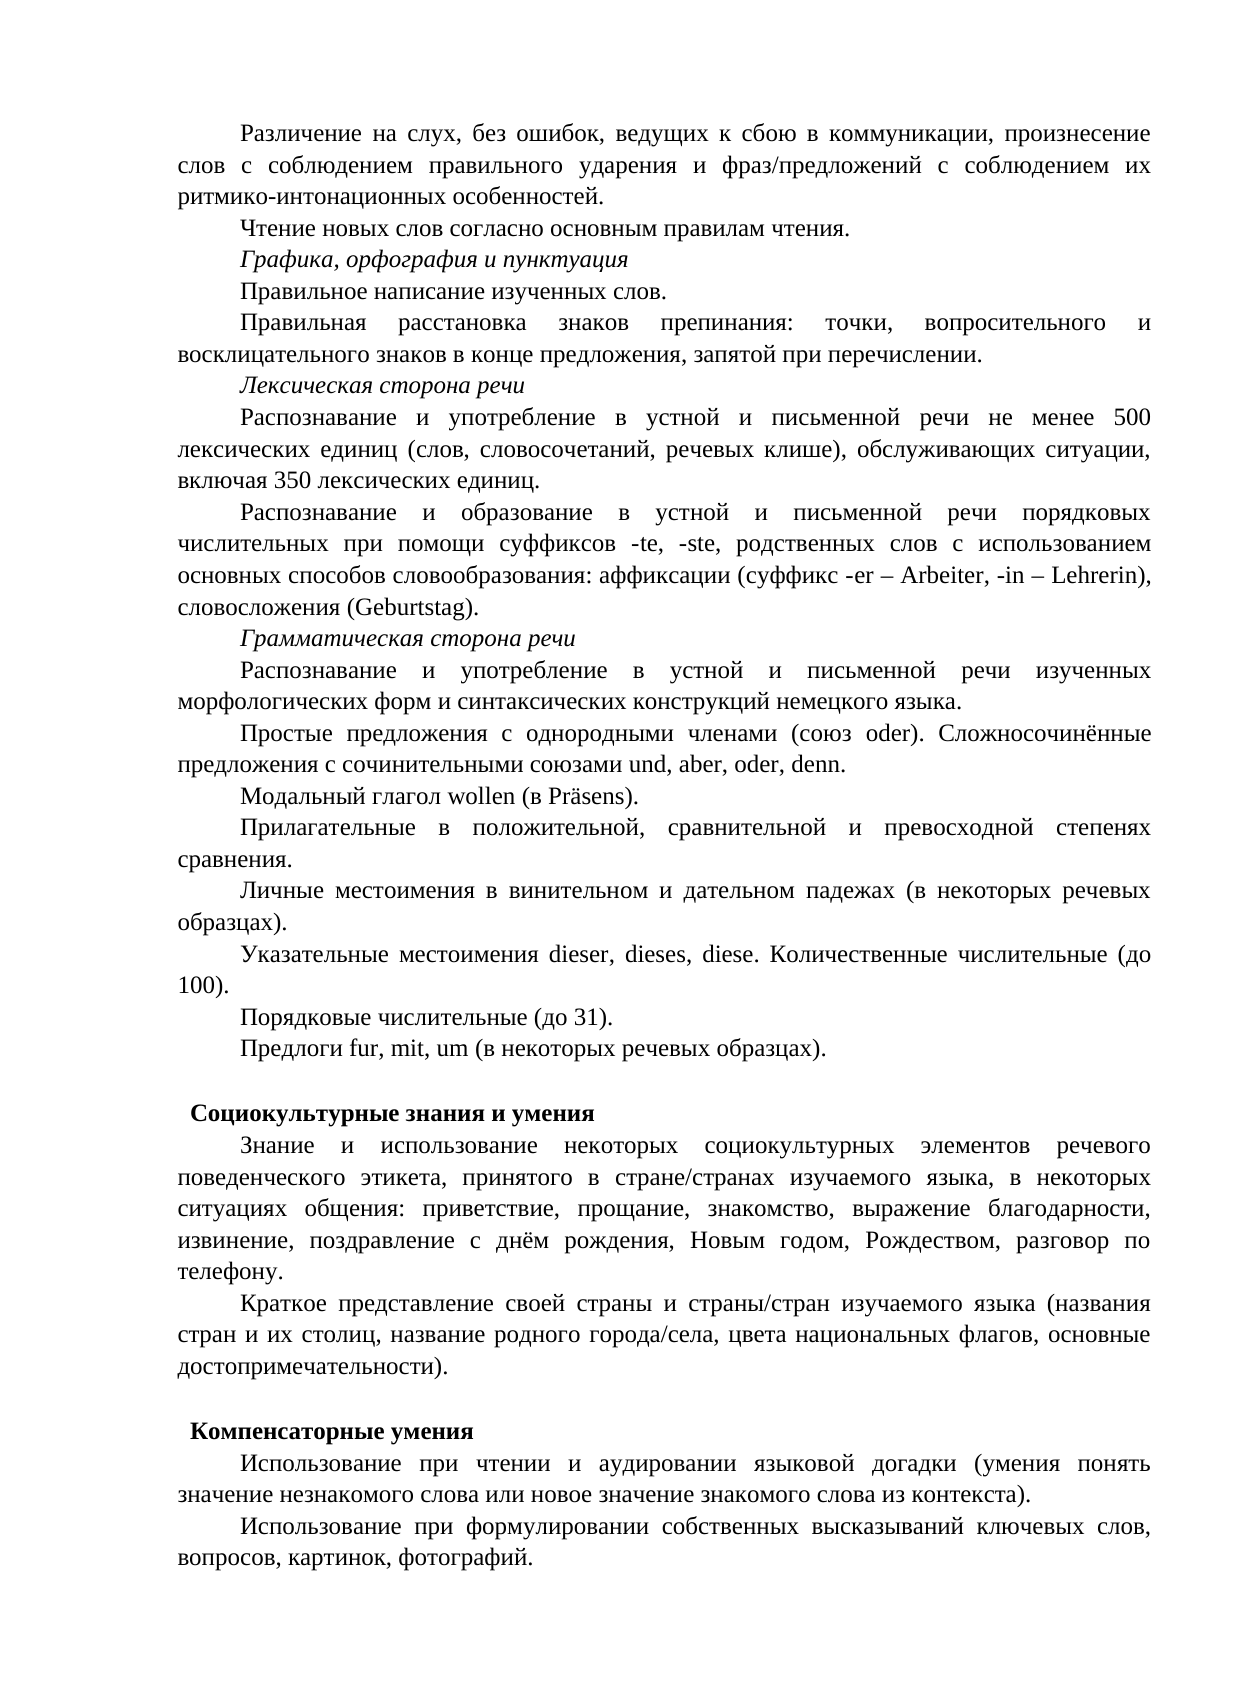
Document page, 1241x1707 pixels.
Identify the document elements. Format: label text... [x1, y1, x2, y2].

text Чтение новых слов согласно основным правилам чтения. [177, 213, 1152, 242]
text Личные местоимения в винительном и дательном падежах (в некоторых речевых образцах). [177, 876, 1152, 936]
text Лексическая сторона речи [177, 371, 1152, 399]
text Правильное написание изученных слов. [177, 276, 1152, 305]
text Графика, орфография и пунктуация [177, 244, 1152, 273]
text Краткое представление своей страны и страны/стран изучаемого языка (названия стран и их столиц, название родного города/села, цвета национальных флагов, основные достопримечательности). [177, 1288, 1152, 1380]
text Знание и использование некоторых социокультурных элементов речевого поведенческого этикета, принятого в стране/странах изучаемого языка, в некоторых ситуациях общения: приветствие, прощание, знакомство, выражение благодарности, извинение, поздравление с днём рождения, Новым годом, Рождеством, разговор по телефону. [177, 1130, 1152, 1285]
text Использование при чтении и аудировании языковой догадки (умения понять значение незнакомого слова или новое значение знакомого слова из контекста). [177, 1448, 1152, 1508]
text Предлоги fur, mit, um (в некоторых речевых образцах). [177, 1033, 1152, 1062]
text Распознавание и употребление в устной и письменной речи не менее 500 лексических единиц (слов, словосочетаний, речевых клише), обслуживающих ситуации, включая 350 лексических единиц. [177, 402, 1152, 494]
text Указательные местоимения dieser, dieses, diese. Количественные числительные (до 100). [177, 939, 1152, 999]
text Простые предложения с однородными членами (союз oder). Сложносочинённые предложения с сочинительными союзами und, aber, oder, denn. [177, 718, 1152, 778]
text Социокультурные знания и умения [190, 1098, 1152, 1127]
text Использование при формулировании собственных высказываний ключевых слов, вопросов, картинок, фотографий. [177, 1511, 1152, 1571]
text Модальный глагол wollen (в Präsens). [177, 781, 1152, 810]
text Компенсаторные умения [190, 1416, 1152, 1445]
text Порядковые числительные (до 31). [177, 1002, 1152, 1031]
text Правильная расстановка знаков препинания: точки, вопросительного и восклицательного знаков в конце предложения, запятой при перечислении. [177, 307, 1152, 368]
text Распознавание и употребление в устной и письменной речи изученных морфологических форм и синтаксических конструкций немецкого языка. [177, 655, 1152, 715]
text Грамматическая сторона речи [177, 623, 1152, 652]
text Распознавание и образование в устной и письменной речи порядковых числительных при помощи суффиксов -te, -ste, родственных слов с использованием основных способов словообразования: аффиксации (суффикс -er – Arbeiter, -in – Lehrerin), словосложения (Geburtstag). [177, 497, 1152, 620]
text Прилагательные в положительной, сравнительной и превосходной степенях сравнения. [177, 812, 1152, 873]
text Различение на слух, без ошибок, ведущих к сбою в коммуникации, произнесение слов с соблюдением правильного ударения и фраз/предложений с соблюдением их ритмико-интонационных особенностей. [177, 118, 1152, 210]
